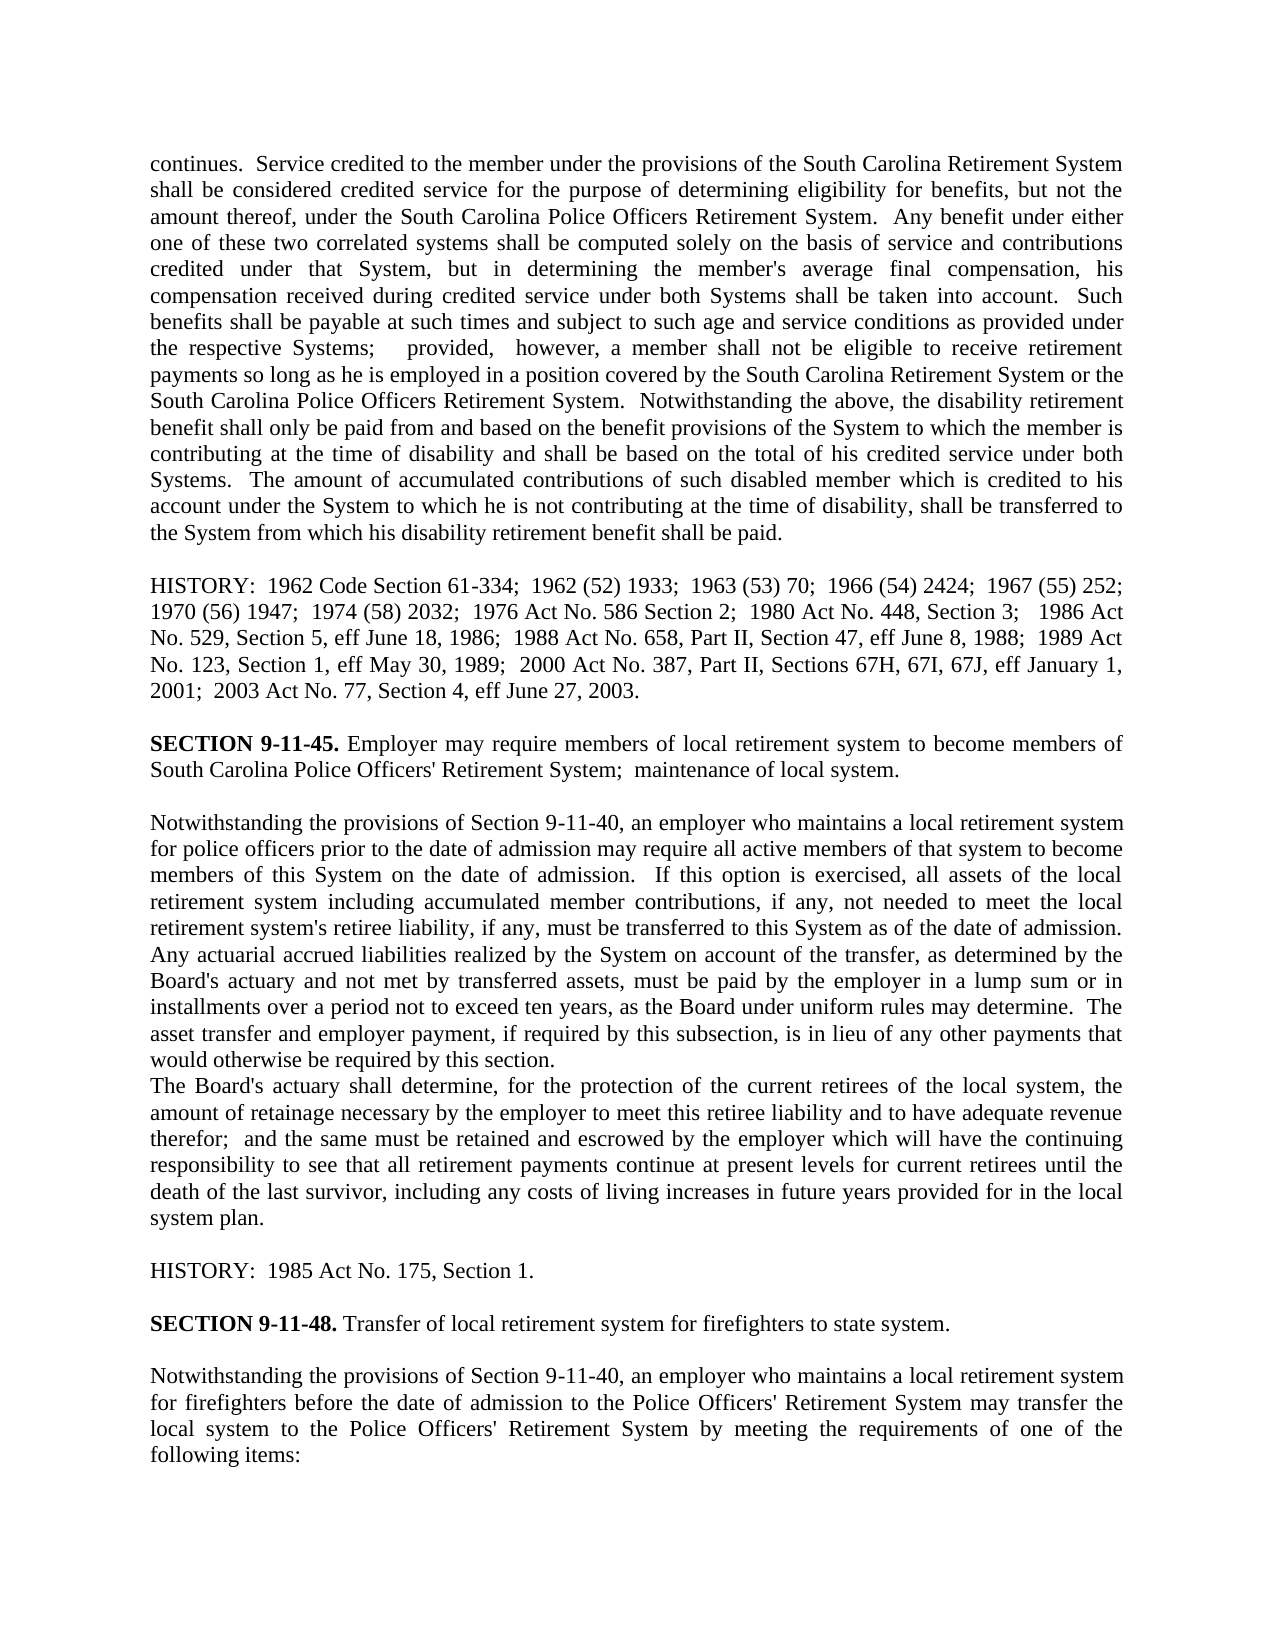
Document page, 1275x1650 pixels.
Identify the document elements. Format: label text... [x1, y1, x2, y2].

text Notwithstanding the provisions of Section 9-11-40, an employer who maintains a local retirement system for firefighters before the date of admission to the Police Officers' Retirement System may transfer the local system to the Police Officers' Retirement System by meeting the requirements of one of the following items: [150, 1362, 1125, 1468]
text HISTORY: 1985 Act No. 175, Section 1. [150, 1257, 1125, 1283]
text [150, 150, 1125, 545]
text The Board's actuary shall determine, for the protection of the current retirees of the local system, the amount of retainage necessary by the employer to meet this retiree liability and to have adequate revenue therefor; and the same must be retained and escrowed by the employer which will have the continuing responsibility to see that all retirement payments continue at present levels for current retirees until the death of the last survivor, including any costs of living increases in future years provided for in the local system plan. [150, 1072, 1125, 1231]
text HISTORY: 1962 Code Section 61-334; 1962 (52) 1933; 1963 (53) 70; 1966 (54) 2424; 1967 (55) 252; 1970 (56) 1947; 1974 (58) 2032; 1976 Act No. 586 Section 2; 1980 Act No. 448, Section 3; 1986 Act No. 529, Section 5, eff June 18, 1986; 1988 Act No. 658, Part II, Section 47, eff June 8, 1988; 1989 Act No. 123, Section 1, eff May 30, 1989; 2000 Act No. 387, Part II, Sections 67H, 67I, 67J, eff January 1, 2001; 2003 Act No. 77, Section 4, eff June 27, 2003. [150, 572, 1125, 703]
text SECTION 9-11-45. Employer may require members of local retirement system to become members of South Carolina Police Officers' Retirement System; maintenance of local system. [150, 730, 1125, 782]
text Notwithstanding the provisions of Section 9-11-40, an employer who maintains a local retirement system for police officers prior to the date of admission may require all active members of that system to become members of this System on the date of admission. If this option is exercised, all assets of the local retirement system including accumulated member contributions, if any, not needed to meet the local retirement system's retiree liability, if any, must be transferred to this System as of the date of admission. Any actuarial accrued liabilities realized by the System on account of the transfer, as determined by the Board's actuary and not met by transferred assets, must be paid by the employer in a lump sum or in installments over a period not to exceed ten years, as the Board under uniform rules may determine. The asset transfer and employer payment, if required by this subsection, is in lieu of any other payments that would otherwise be required by this section. [150, 809, 1125, 1072]
text SECTION 9-11-48. Transfer of local retirement system for firefighters to state system. [150, 1309, 1125, 1336]
